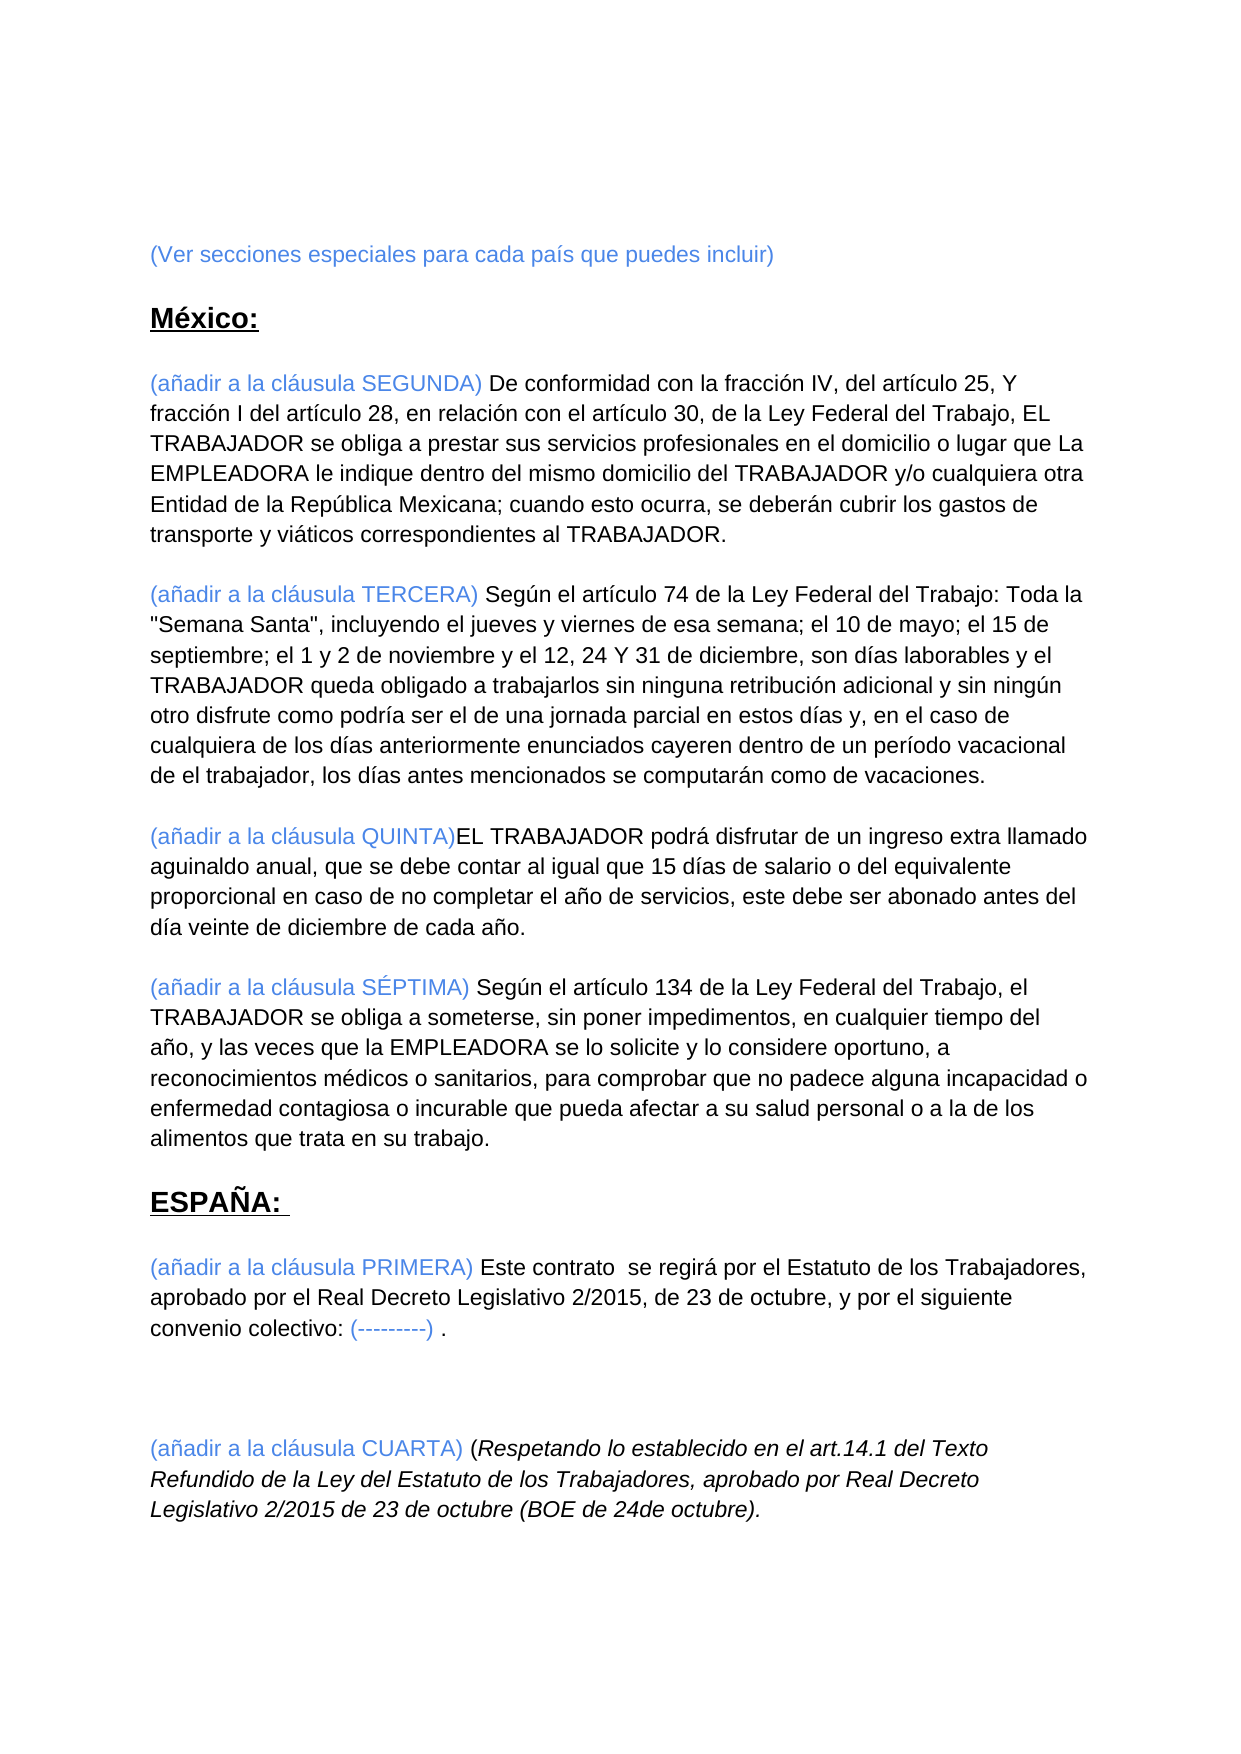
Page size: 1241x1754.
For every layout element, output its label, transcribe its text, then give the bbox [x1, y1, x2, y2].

text (Ver secciones especiales para cada país que puedes incluir) [150, 241, 1090, 267]
text (añadir a la cláusula PRIMERA) Este contrato se regirá por el Estatuto de los Trabajadores, aprobado por el Real Decreto Legislativo 2/2015, de 23 de octubre, y por el siguiente convenio colectivo: (---------) . [150, 1254, 1090, 1341]
text (añadir a la cláusula TERCERA) Según el artículo 74 de la Ley Federal del Trabajo: Toda la "Semana Santa", incluyendo el jueves y viernes de esa semana; el 10 de mayo; el 15 de septiembre; el 1 y 2 de noviembre y el 12, 24 Y 31 de diciembre, son días laborables y el TRABAJADOR queda obligado a trabajarlos sin ninguna retribución adicional y sin ningún otro disfrute como podría ser el de una jornada parcial en estos días y, en el caso de cualquiera de los días anteriormente enunciados cayeren dentro de un período vacacional de el trabajador, los días antes mencionados se computarán como de vacaciones. [150, 581, 1090, 789]
text México: [150, 301, 1090, 334]
text (añadir a la cláusula CUARTA) (Respetando lo establecido en el art.14.1 del Texto Refundido de la Ley del Estatuto de los Trabajadores, aprobado por Real Decreto Legislativo 2/2015 de 23 de octubre (BOE de 24de octubre). [150, 1435, 1090, 1522]
text ESPAÑA: [150, 1185, 1090, 1219]
text (añadir a la cláusula SÉPTIMA) Según el artículo 134 de la Ley Federal del Trabajo, el TRABAJADOR se obliga a someterse, sin poner impedimentos, en cualquier tiempo del año, y las veces que la EMPLEADORA se lo solicite y lo considere oportuno, a reconocimientos médicos o sanitarios, para comprobar que no padece alguna incapacidad o enfermedad contagiosa o incurable que pueda afectar a su salud personal o a la de los alimentos que trata en su trabajo. [150, 974, 1090, 1151]
text (añadir a la cláusula SEGUNDA) De conformidad con la fracción IV, del artículo 25, Y fracción I del artículo 28, en relación con el artículo 30, de la Ley Federal del Trabajo, EL TRABAJADOR se obliga a prestar sus servicios profesionales en el domicilio o lugar que La EMPLEADORA le indique dentro del mismo domicilio del TRABAJADOR y/o cualquiera otra Entidad de la República Mexicana; cuando esto ocurra, se deberán cubrir los gastos de transporte y viáticos correspondientes al TRABAJADOR. [150, 370, 1090, 547]
text (añadir a la cláusula QUINTA)EL TRABAJADOR podrá disfrutar de un ingreso extra llamado aguinaldo anual, que se debe contar al igual que 15 días de salario o del equivalente proporcional en caso de no completar el año de servicios, este debe ser abonado antes del día veinte de diciembre de cada año. [150, 823, 1090, 940]
